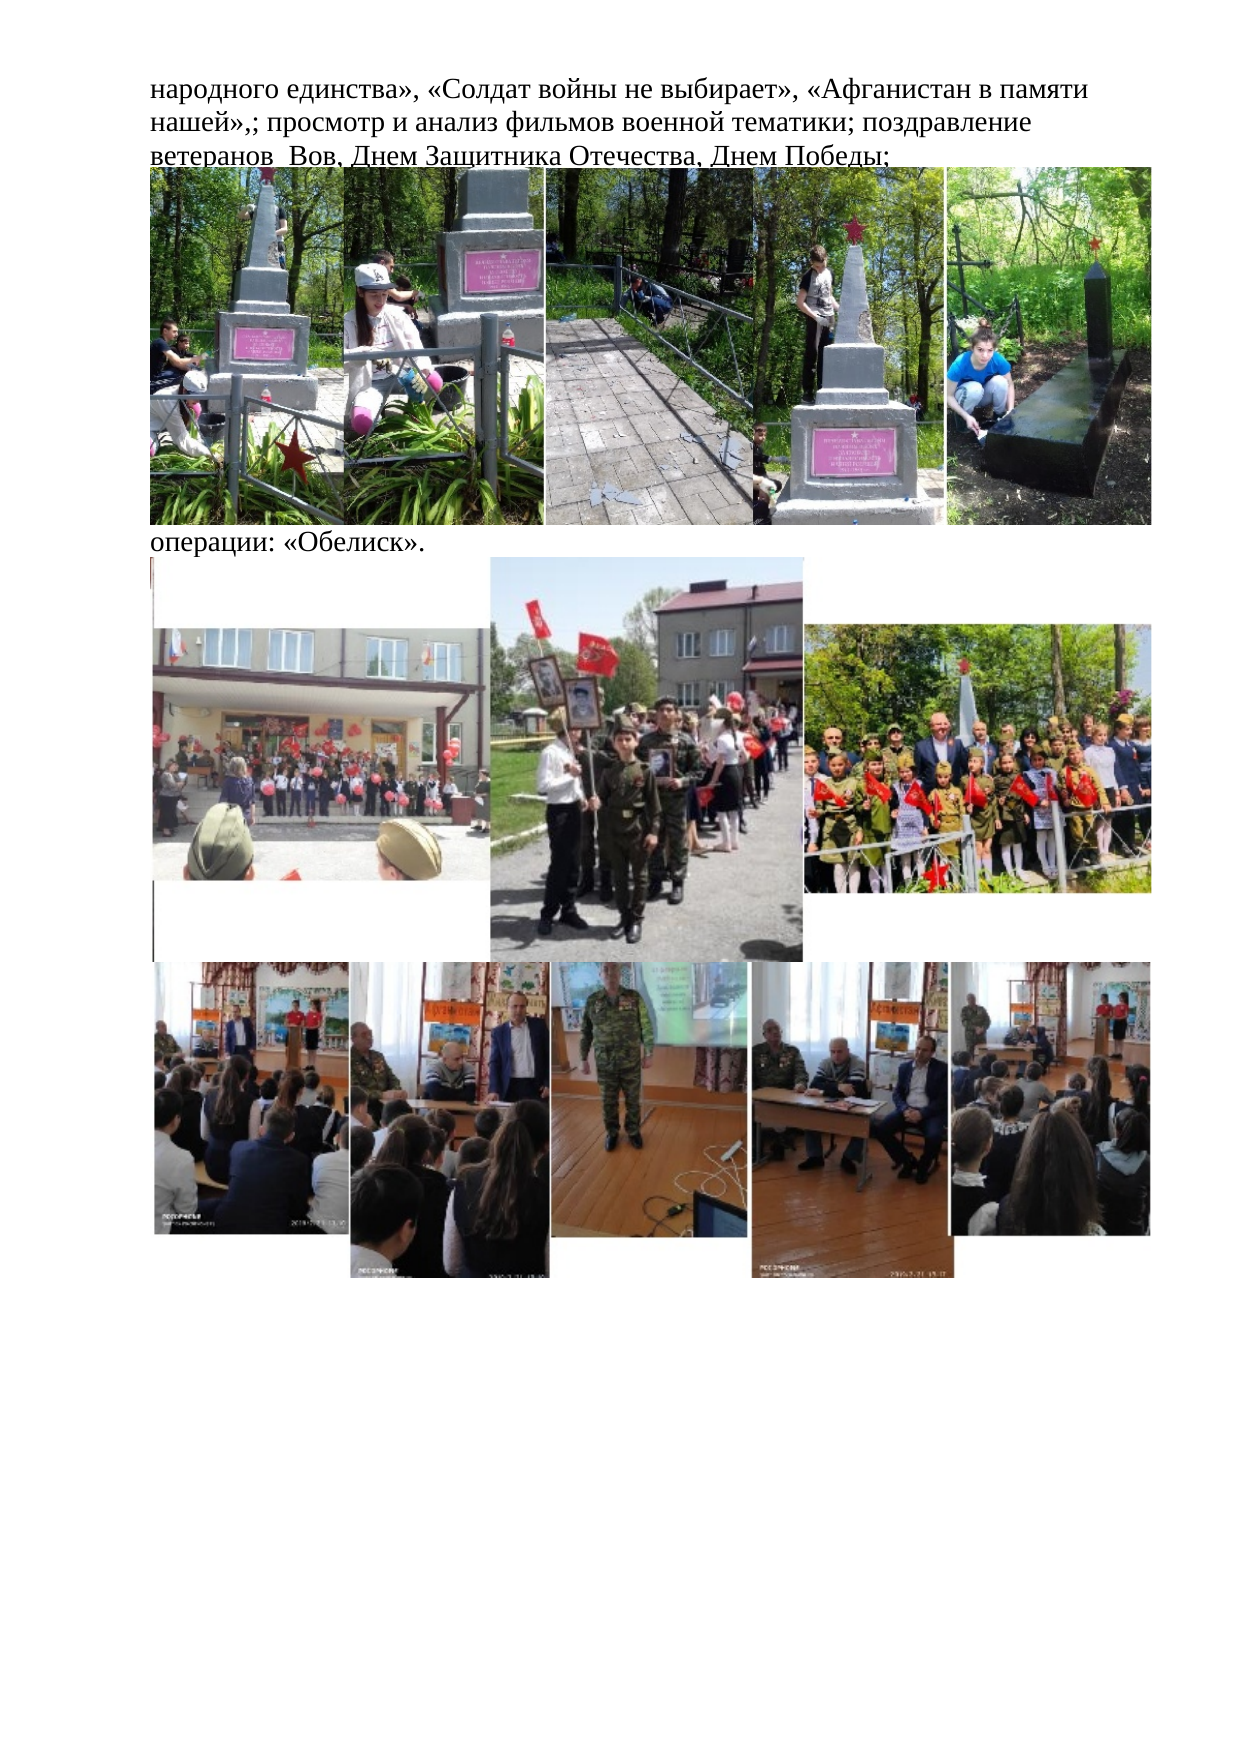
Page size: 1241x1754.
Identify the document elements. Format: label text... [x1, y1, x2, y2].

picture [150, 557, 1152, 1278]
picture [150, 167, 1152, 525]
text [150, 72, 1148, 167]
